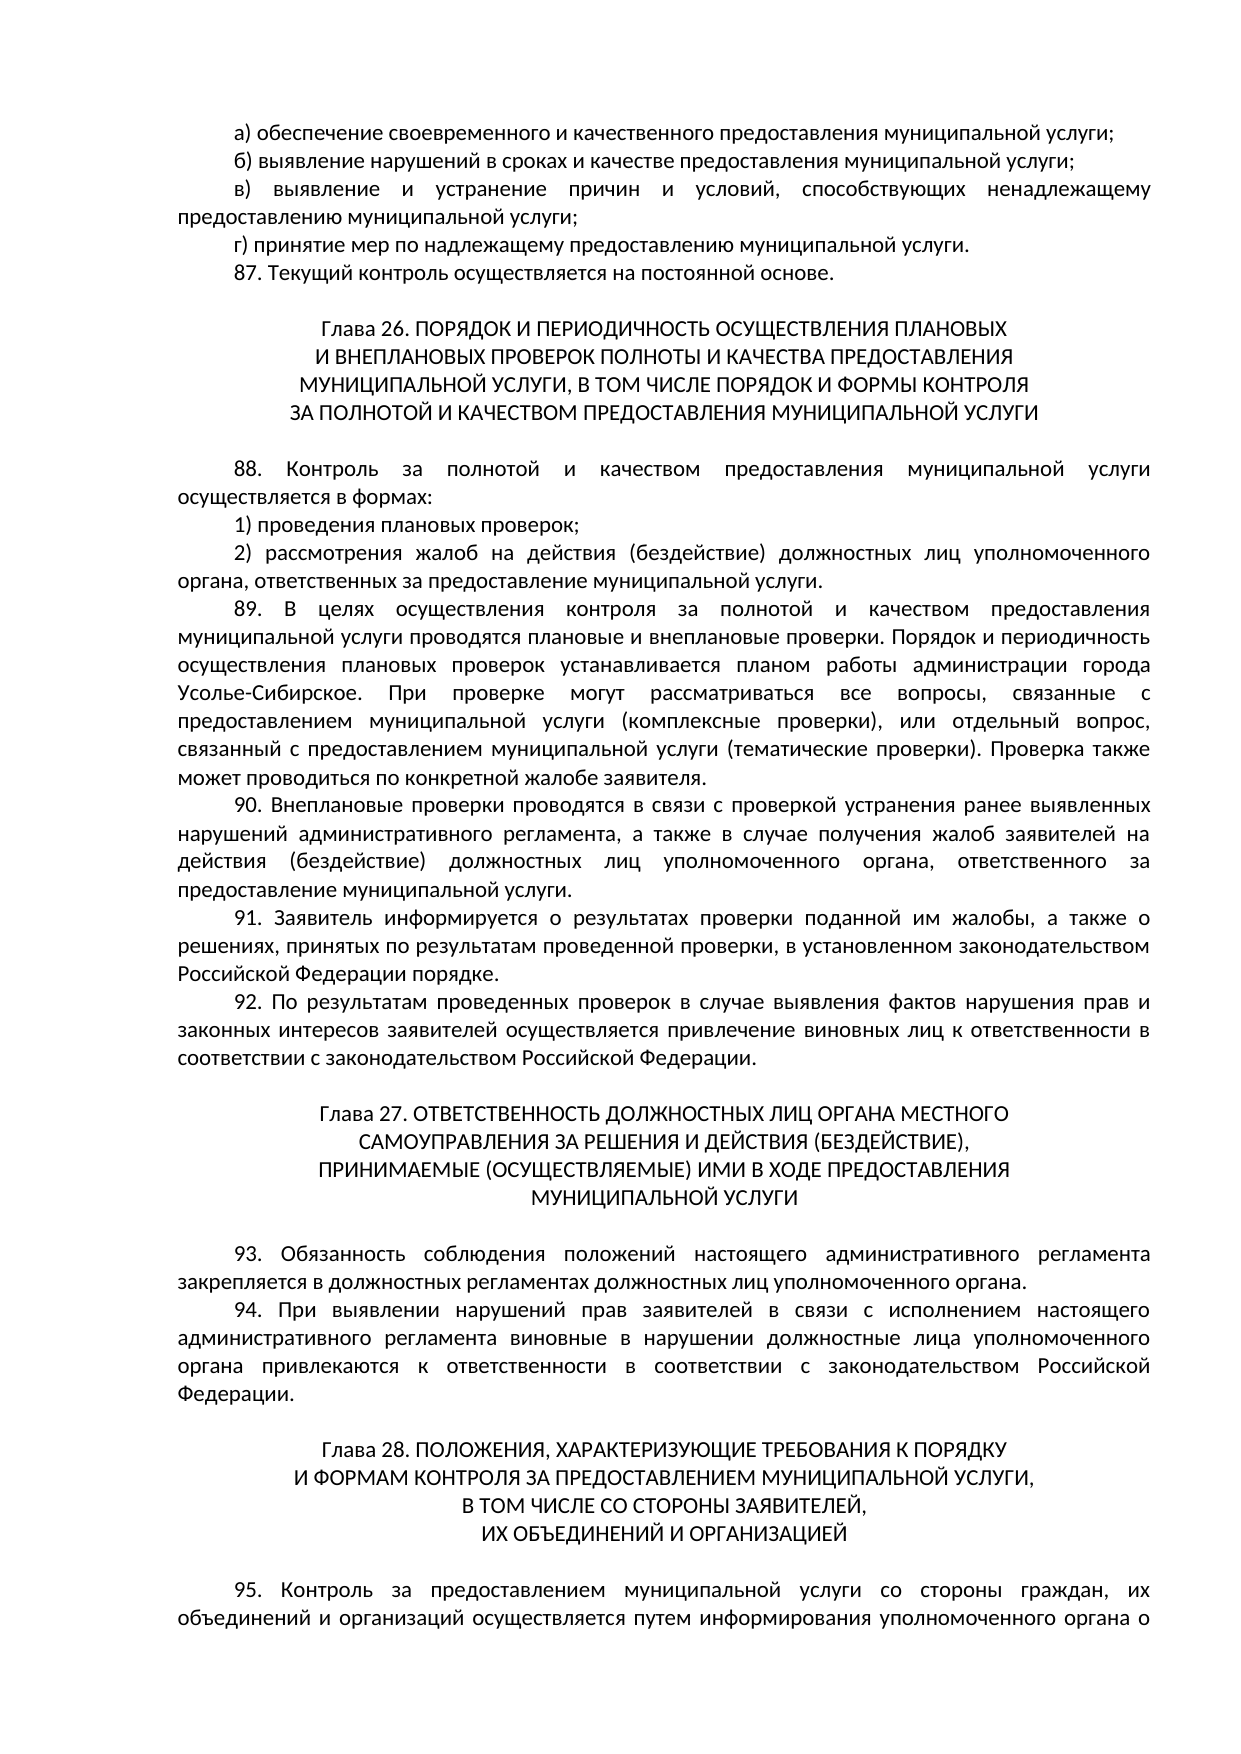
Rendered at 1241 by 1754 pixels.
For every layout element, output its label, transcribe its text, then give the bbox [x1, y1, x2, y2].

text ИХ ОБЪЕДИНЕНИЙ И ОРГАНИЗАЦИЕЙ [177, 1519, 1152, 1547]
text САМОУПРАВЛЕНИЯ ЗА РЕШЕНИЯ И ДЕЙСТВИЯ (БЕЗДЕЙСТВИЕ), [177, 1127, 1152, 1155]
text 87. Текущий контроль осуществляется на постоянной основе. [177, 258, 1152, 286]
text г) принятие мер по надлежащему предоставлению муниципальной услуги. [177, 230, 1152, 258]
text И ВНЕПЛАНОВЫХ ПРОВЕРОК ПОЛНОТЫ И КАЧЕСТВА ПРЕДОСТАВЛЕНИЯ [177, 342, 1152, 370]
text 90. Внеплановые проверки проводятся в связи с проверкой устранения ранее выявленных нарушений административного регламента, а также в случае получения жалоб заявителей на действия (бездействие) должностных лиц уполномоченного органа, ответственного за предоставление муниципальной услуги. [177, 791, 1152, 903]
text 1) проведения плановых проверок; [177, 510, 1152, 538]
text Глава 27. ОТВЕТСТВЕННОСТЬ ДОЛЖНОСТНЫХ ЛИЦ ОРГАНА МЕСТНОГО [177, 1099, 1152, 1127]
text В ТОМ ЧИСЛЕ СО СТОРОНЫ ЗАЯВИТЕЛЕЙ, [177, 1491, 1152, 1519]
text МУНИЦИПАЛЬНОЙ УСЛУГИ [177, 1183, 1152, 1211]
text И ФОРМАМ КОНТРОЛЯ ЗА ПРЕДОСТАВЛЕНИЕМ МУНИЦИПАЛЬНОЙ УСЛУГИ, [177, 1463, 1152, 1491]
text 93. Обязанность соблюдения положений настоящего административного регламента закрепляется в должностных регламентах должностных лиц уполномоченного органа. [177, 1239, 1152, 1295]
text в) выявление и устранение причин и условий, способствующих ненадлежащему предоставлению муниципальной услуги; [177, 174, 1152, 230]
text 2) рассмотрения жалоб на действия (бездействие) должностных лиц уполномоченного органа, ответственных за предоставление муниципальной услуги. [177, 538, 1152, 594]
text 88. Контроль за полнотой и качеством предоставления муниципальной услуги осуществляется в формах: [177, 454, 1152, 510]
text 91. Заявитель информируется о результатах проверки поданной им жалобы, а также о решениях, принятых по результатам проведенной проверки, в установленном законодательством Российской Федерации порядке. [177, 903, 1152, 987]
text 92. По результатам проведенных проверок в случае выявления фактов нарушения прав и законных интересов заявителей осуществляется привлечение виновных лиц к ответственности в соответствии с законодательством Российской Федерации. [177, 987, 1152, 1071]
text Глава 26. ПОРЯДОК И ПЕРИОДИЧНОСТЬ ОСУЩЕСТВЛЕНИЯ ПЛАНОВЫХ [177, 314, 1152, 342]
text Глава 28. ПОЛОЖЕНИЯ, ХАРАКТЕРИЗУЮЩИЕ ТРЕБОВАНИЯ К ПОРЯДКУ [177, 1435, 1152, 1463]
text а) обеспечение своевременного и качественного предоставления муниципальной услуги; [177, 118, 1152, 146]
text ПРИНИМАЕМЫЕ (ОСУЩЕСТВЛЯЕМЫЕ) ИМИ В ХОДЕ ПРЕДОСТАВЛЕНИЯ [177, 1155, 1152, 1183]
text б) выявление нарушений в сроках и качестве предоставления муниципальной услуги; [177, 146, 1152, 174]
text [177, 1575, 1152, 1631]
text МУНИЦИПАЛЬНОЙ УСЛУГИ, В ТОМ ЧИСЛЕ ПОРЯДОК И ФОРМЫ КОНТРОЛЯ [177, 370, 1152, 398]
text ЗА ПОЛНОТОЙ И КАЧЕСТВОМ ПРЕДОСТАВЛЕНИЯ МУНИЦИПАЛЬНОЙ УСЛУГИ [177, 398, 1152, 426]
text 94. При выявлении нарушений прав заявителей в связи с исполнением настоящего административного регламента виновные в нарушении должностные лица уполномоченного органа привлекаются к ответственности в соответствии с законодательством Российской Федерации. [177, 1295, 1152, 1407]
text 89. В целях осуществления контроля за полнотой и качеством предоставления муниципальной услуги проводятся плановые и внеплановые проверки. Порядок и периодичность осуществления плановых проверок устанавливается планом работы администрации города Усолье-Сибирское. При проверке могут рассматриваться все вопросы, связанные с предоставлением муниципальной услуги (комплексные проверки), или отдельный вопрос, связанный с предоставлением муниципальной услуги (тематические проверки). Проверка также может проводиться по конкретной жалобе заявителя. [177, 594, 1152, 791]
